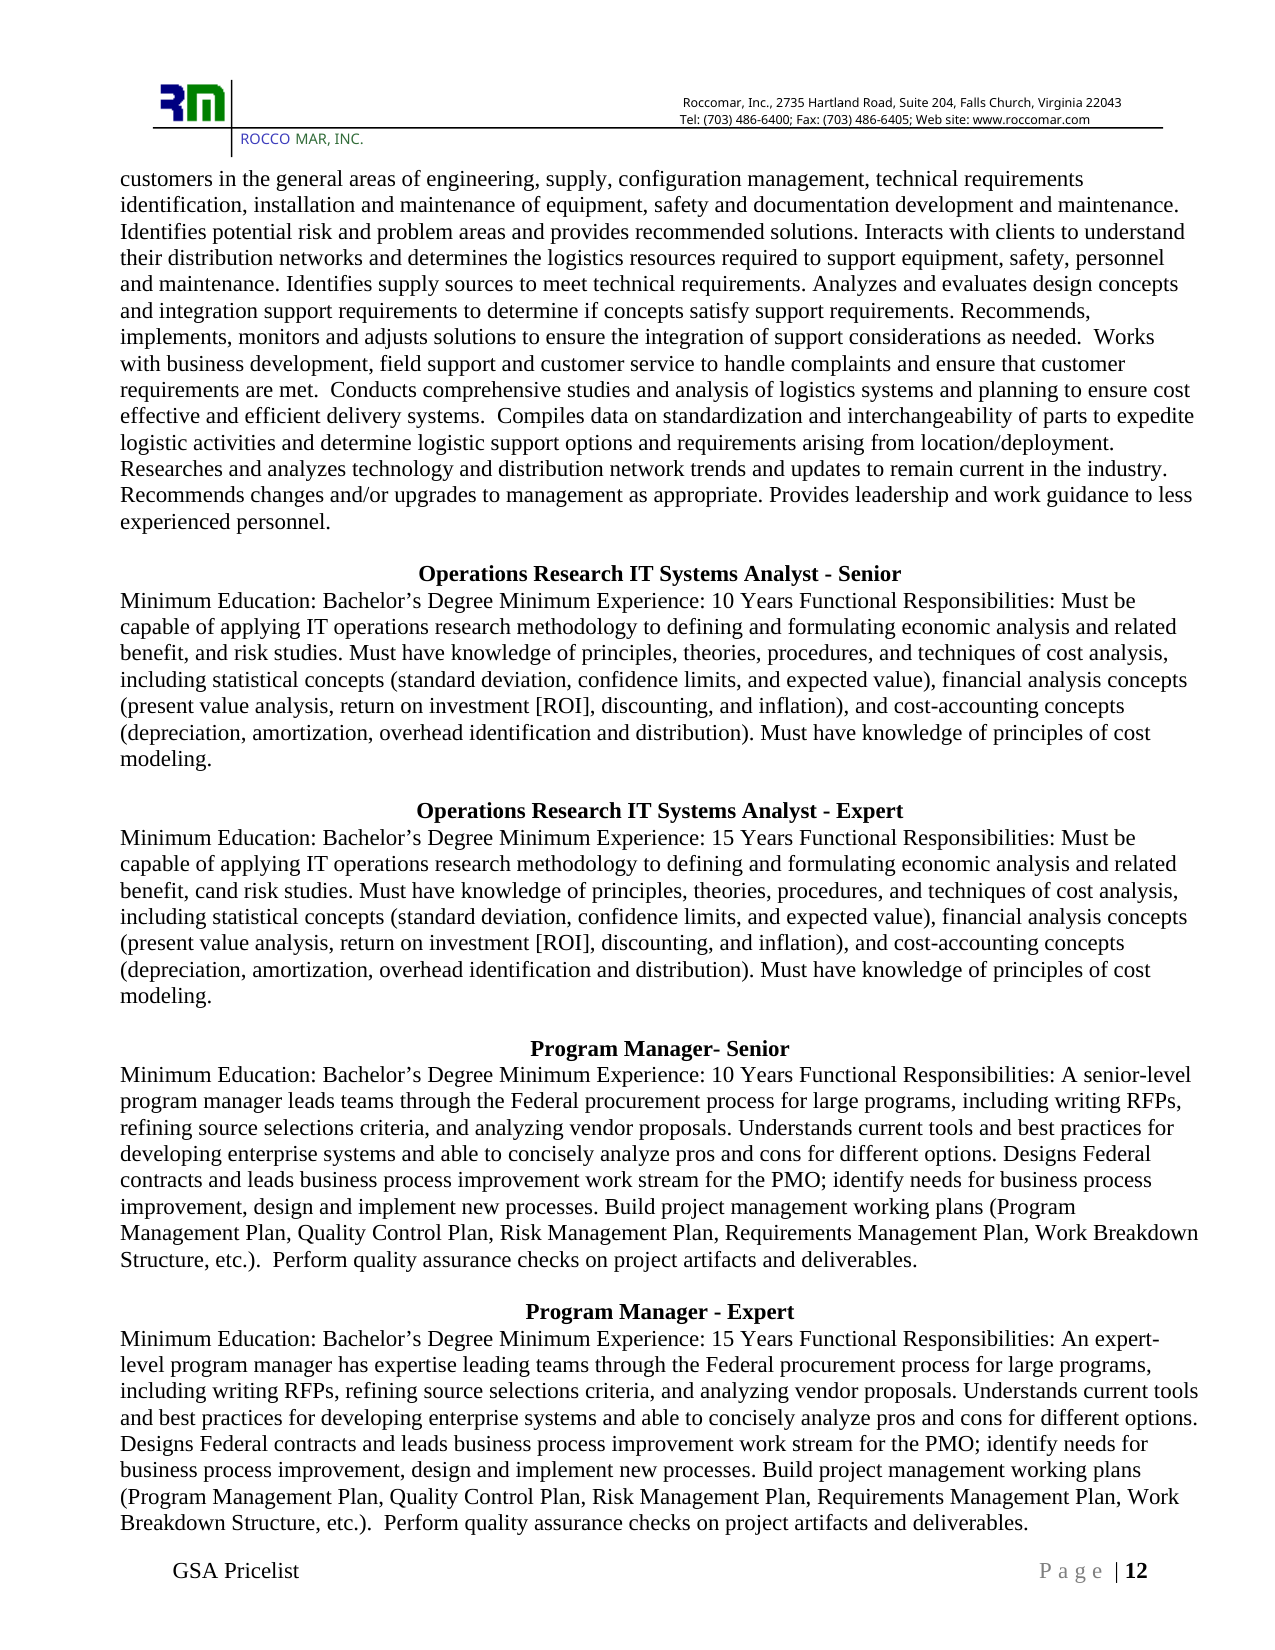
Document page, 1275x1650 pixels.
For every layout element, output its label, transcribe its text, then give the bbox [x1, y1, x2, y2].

text Minimum Education: Bachelor’s Degree Minimum Experience: 10 Years Functional Responsibilities: A senior-level program manager leads teams through the Federal procurement process for large programs, including writing RFPs, refining source selections criteria, and analyzing vendor proposals. Understands current tools and best practices for developing enterprise systems and able to concisely analyze pros and cons for different options. Designs Federal contracts and leads business process improvement work stream for the PMO; identify needs for business process improvement, design and implement new processes. Build project management working plans (Program Management Plan, Quality Control Plan, Risk Management Plan, Requirements Management Plan, Work Breakdown Structure, etc.). Perform quality assurance checks on project artifacts and deliverables. [120, 1061, 1200, 1272]
text Operations Research IT Systems Analyst - Senior [120, 560, 1200, 587]
text Program Manager- Senior [120, 1035, 1200, 1061]
picture [143, 74, 247, 132]
text Minimum Education: Bachelor’s Degree Minimum Experience: 15 Years Functional Responsibilities: An expert-level program manager has expertise leading teams through the Federal procurement process for large programs, including writing RFPs, refining source selections criteria, and analyzing vendor proposals. Understands current tools and best practices for developing enterprise systems and able to concisely analyze pros and cons for different options. Designs Federal contracts and leads business process improvement work stream for the PMO; identify needs for business process improvement, design and implement new processes. Build project management working plans (Program Management Plan, Quality Control Plan, Risk Management Plan, Requirements Management Plan, Work Breakdown Structure, etc.). Perform quality assurance checks on project artifacts and deliverables. [120, 1325, 1200, 1536]
text Program Manager - Expert [120, 1298, 1200, 1325]
text Operations Research IT Systems Analyst - Expert [120, 798, 1200, 824]
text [120, 165, 1200, 534]
text Minimum Education: Bachelor’s Degree Minimum Experience: 15 Years Functional Responsibilities: Must be capable of applying IT operations research methodology to defining and formulating economic analysis and related benefit, cand risk studies. Must have knowledge of principles, theories, procedures, and techniques of cost analysis, including statistical concepts (standard deviation, confidence limits, and expected value), financial analysis concepts (present value analysis, return on investment [ROI], discounting, and inflation), and cost-accounting concepts (depreciation, amortization, overhead identification and distribution). Must have knowledge of principles of cost modeling. [120, 824, 1200, 1008]
text Minimum Education: Bachelor’s Degree Minimum Experience: 10 Years Functional Responsibilities: Must be capable of applying IT operations research methodology to defining and formulating economic analysis and related benefit, and risk studies. Must have knowledge of principles, theories, procedures, and techniques of cost analysis, including statistical concepts (standard deviation, confidence limits, and expected value), financial analysis concepts (present value analysis, return on investment [ROI], discounting, and inflation), and cost-accounting concepts (depreciation, amortization, overhead identification and distribution). Must have knowledge of principles of cost modeling. [120, 587, 1200, 771]
